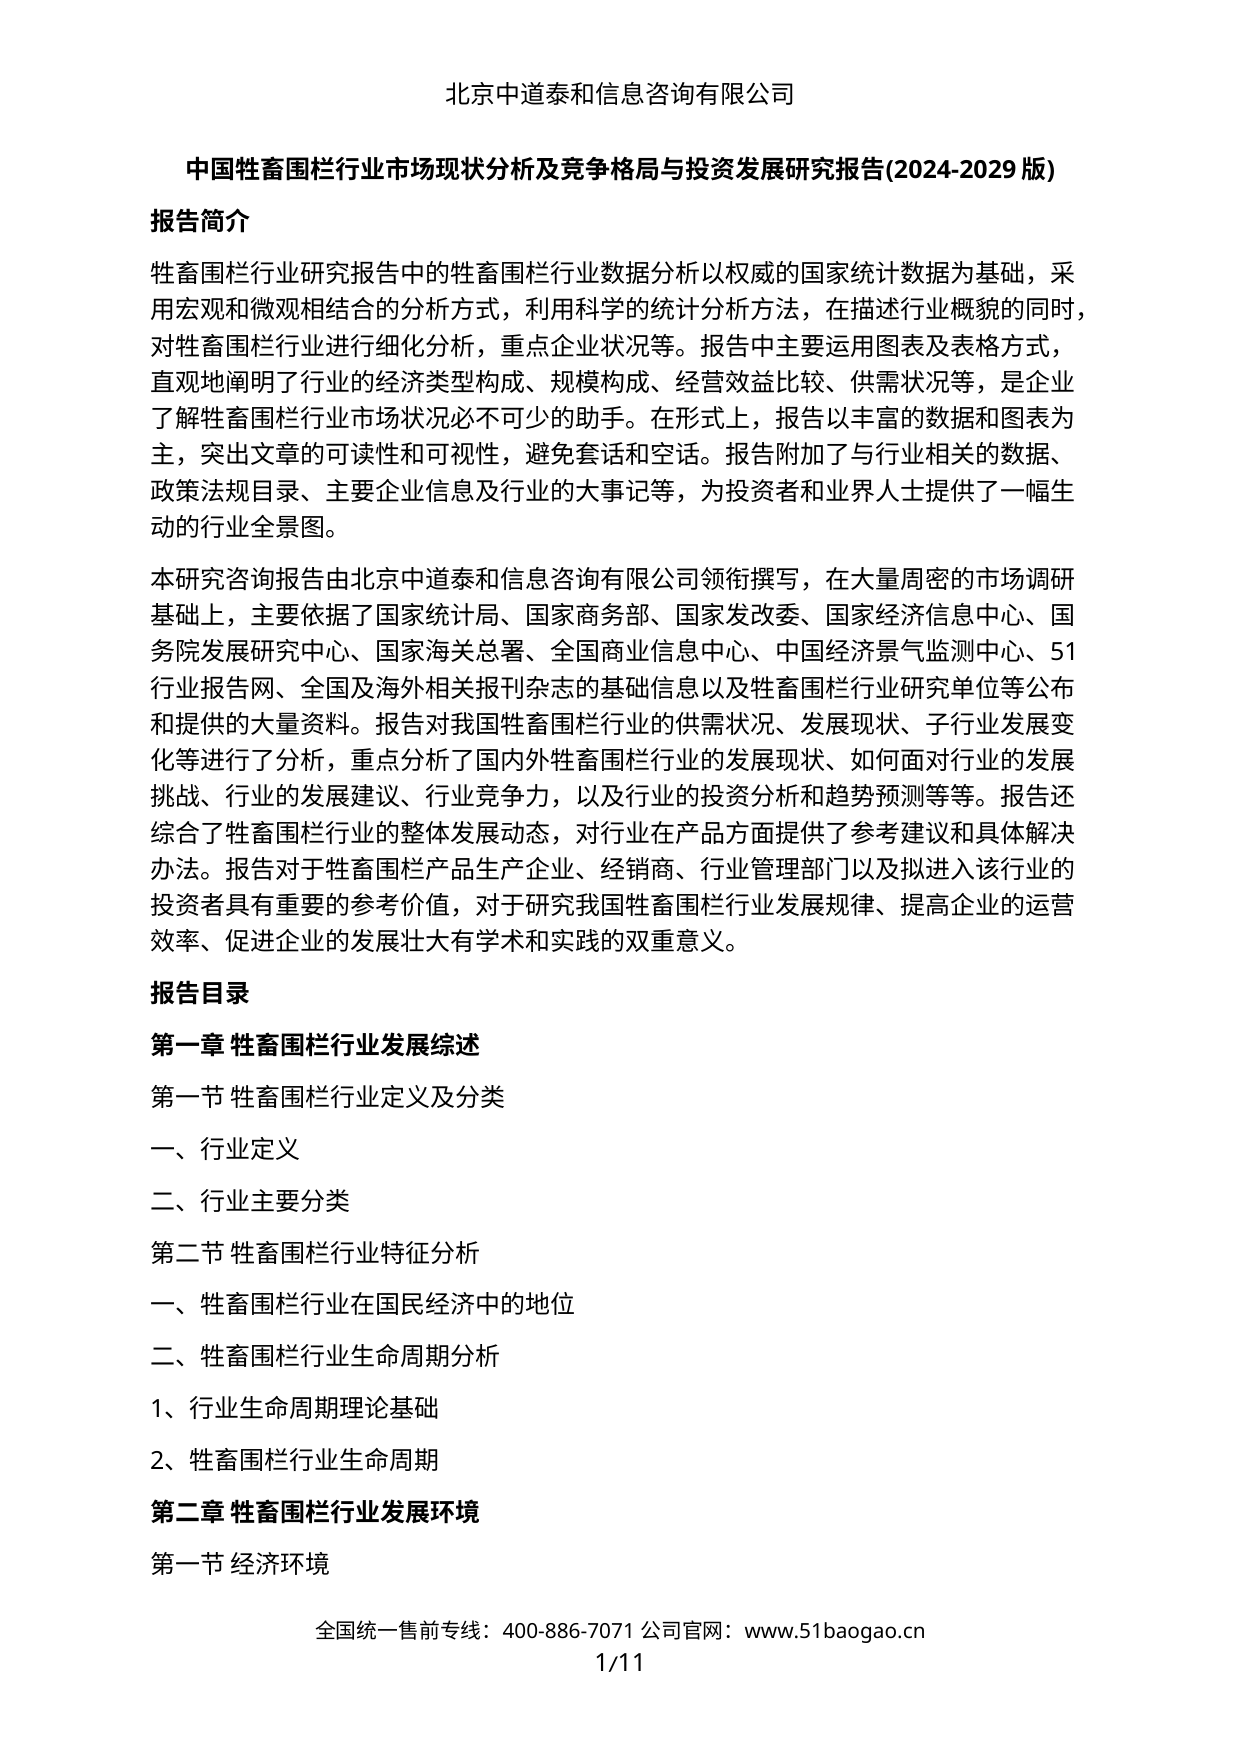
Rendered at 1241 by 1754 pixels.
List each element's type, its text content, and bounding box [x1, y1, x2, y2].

text 第二章 牲畜围栏行业发展环境 [150, 1492, 1090, 1529]
text 二、行业主要分类 [150, 1181, 1090, 1217]
text 二、牲畜围栏行业生命周期分析 [150, 1337, 1090, 1373]
text 报告目录 [150, 974, 1090, 1010]
text 中国牲畜围栏行业市场现状分析及竞争格局与投资发展研究报告(2024-2029版) [150, 150, 1090, 186]
text 第一章 牲畜围栏行业发展综述 [150, 1026, 1090, 1062]
text 报告简介 [150, 202, 1090, 238]
text 第二节 牲畜围栏行业特征分析 [150, 1233, 1090, 1269]
text 一、行业定义 [150, 1129, 1090, 1166]
text 牲畜围栏行业研究报告中的牲畜围栏行业数据分析以权威的国家统计数据为基础，采用宏观和微观相结合的分析方式，利用科学的统计分析方法，在描述行业概貌的同时，对牲畜围栏行业进行细化分析，重点企业状况等。报告中主要运用图表及表格方式，直观地阐明了行业的经济类型构成、规模构成、经营效益比较、供需状况等，是企业了解牲畜围栏行业市场状况必不可少的助手。在形式上，报告以丰富的数据和图表为主，突出文章的可读性和可视性，避免套话和空话。报告附加了与行业相关的数据、政策法规目录、主要企业信息及行业的大事记等，为投资者和业界人士提供了一幅生动的行业全景图。 [150, 254, 1090, 544]
text 1、行业生命周期理论基础 [150, 1389, 1090, 1425]
text 一、牲畜围栏行业在国民经济中的地位 [150, 1285, 1090, 1321]
text 2、牲畜围栏行业生命周期 [150, 1441, 1090, 1477]
text 本研究咨询报告由北京中道泰和信息咨询有限公司领衔撰写，在大量周密的市场调研基础上，主要依据了国家统计局、国家商务部、国家发改委、国家经济信息中心、国务院发展研究中心、国家海关总署、全国商业信息中心、中国经济景气监测中心、51行业报告网、全国及海外相关报刊杂志的基础信息以及牲畜围栏行业研究单位等公布和提供的大量资料。报告对我国牲畜围栏行业的供需状况、发展现状、子行业发展变化等进行了分析，重点分析了国内外牲畜围栏行业的发展现状、如何面对行业的发展挑战、行业的发展建议、行业竞争力，以及行业的投资分析和趋势预测等等。报告还综合了牲畜围栏行业的整体发展动态，对行业在产品方面提供了参考建议和具体解决办法。报告对于牲畜围栏产品生产企业、经销商、行业管理部门以及拟进入该行业的投资者具有重要的参考价值，对于研究我国牲畜围栏行业发展规律、提高企业的运营效率、促进企业的发展壮大有学术和实践的双重意义。 [150, 559, 1090, 958]
text 第一节 经济环境 [150, 1544, 1090, 1581]
text 第一节 牲畜围栏行业定义及分类 [150, 1077, 1090, 1114]
